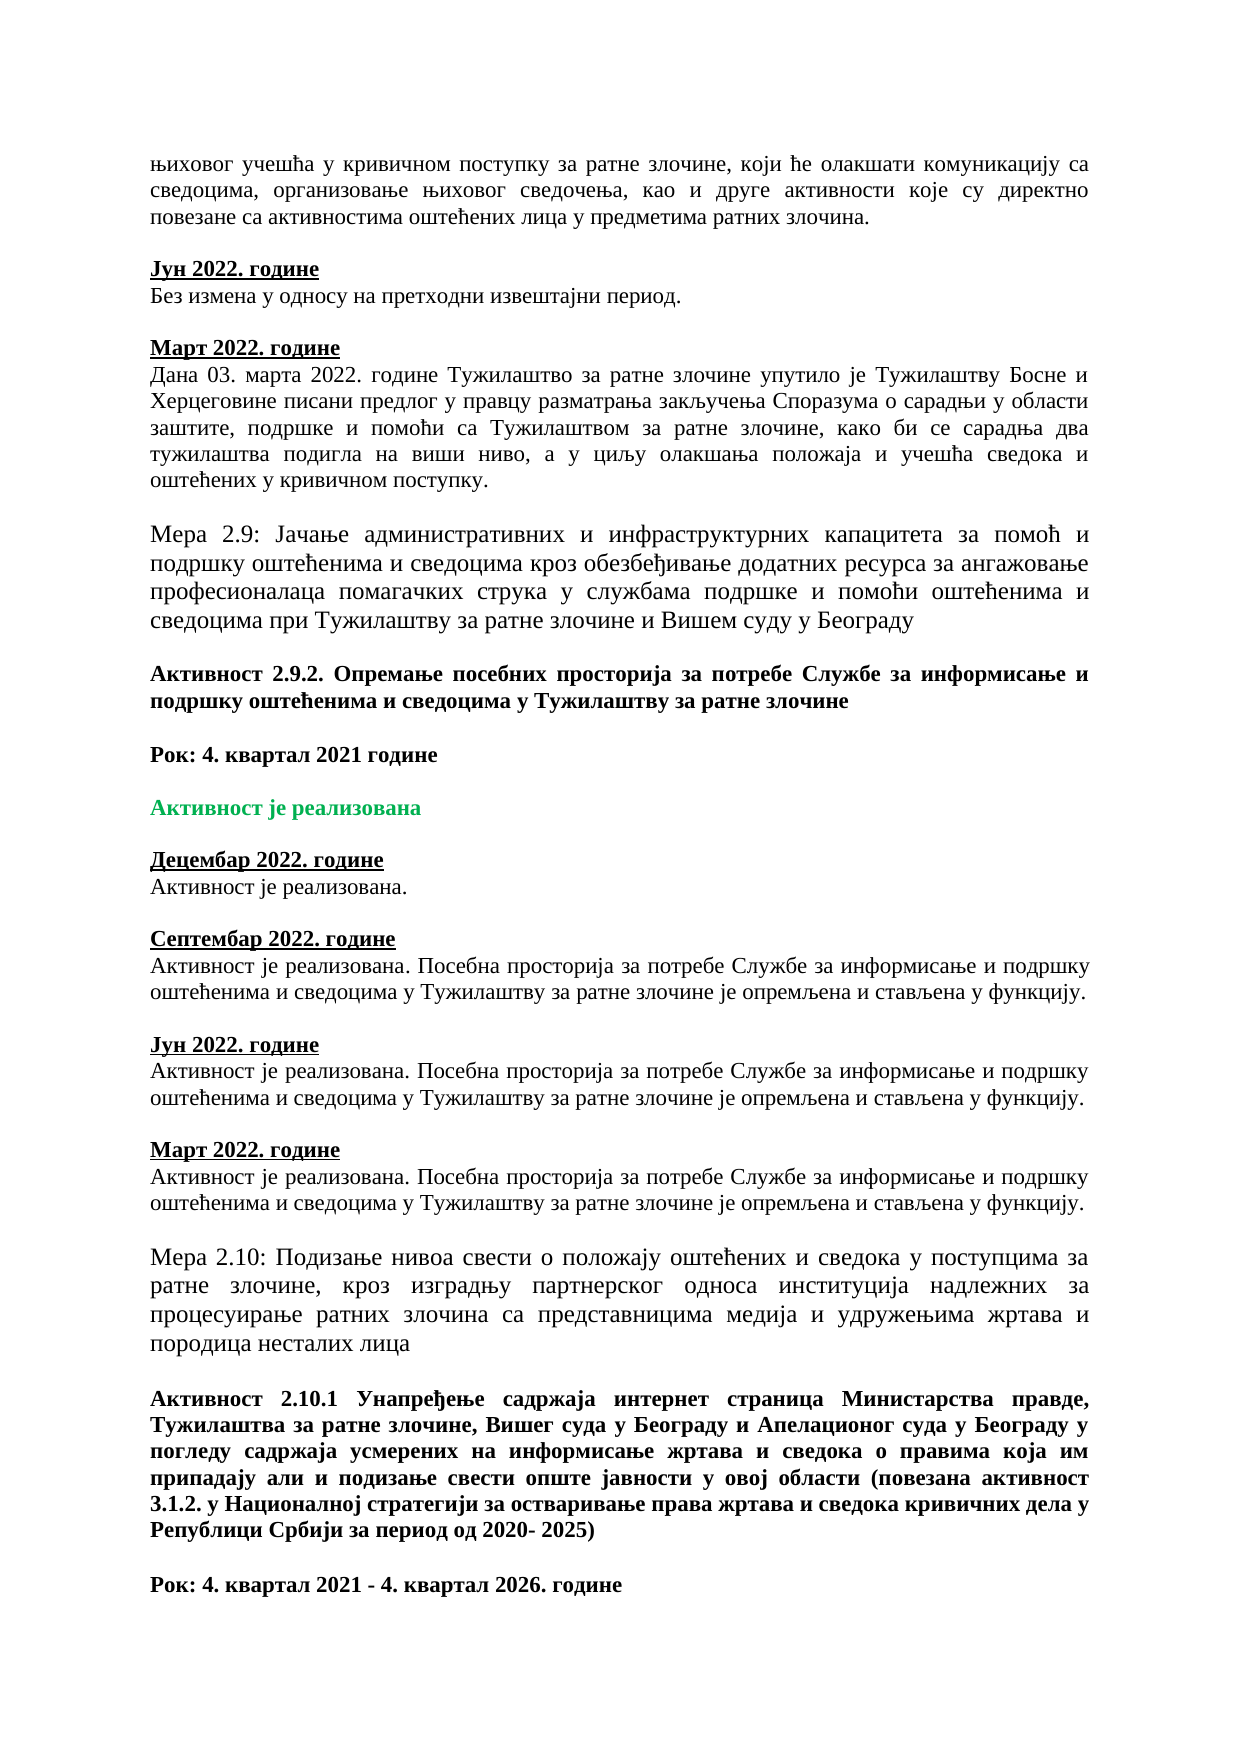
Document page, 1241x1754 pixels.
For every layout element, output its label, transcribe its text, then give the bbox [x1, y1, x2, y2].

text Март 2022. године [150, 1136, 1090, 1163]
subtitle Активност 2.10.1 Унапређење садржаја интернет страница Министарства правде, Тужилаштва за ратне злочине, Вишег суда у Београду и Апелационог суда у Београду у погледу садржаја усмерених на информисање жртава и сведока о правима која им припадају али и подизање свести опште јавности у овој области (повезана активност 3.1.2. у Националној стратегији за остваривање права жртава и сведока кривичних дела у Републици Србији за период од 2020- 2025) [150, 1385, 1090, 1543]
text Децембар 2022. године [150, 846, 1090, 873]
text Јун 2022. године [150, 255, 1090, 282]
text Септембар 2022. године [150, 926, 1090, 952]
text Март 2022. године [150, 334, 1090, 361]
text Без измена у односу на претходни извештајни период. [150, 282, 1090, 308]
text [150, 150, 1090, 229]
subtitle Активност 2.9.2. Опремање посебних просторија за потребе Службе за информисање и подршку оштећенима и сведоцима у Тужилаштву за ратне злочине [150, 660, 1090, 713]
text Активност је реализована. Посебна просторија за потребе Службе за информисање и подршку оштећенима и сведоцима у Тужилаштву за ратне злочине је опремљена и стављена у функцију. [150, 1057, 1090, 1110]
subtitle Мера 2.9: Јачање административних и инфраструктурних капацитета за помоћ и подршку оштећенима и сведоцима кроз обезбеђивање додатних ресурса за ангажовање професионалаца помагачких струка у службама подршке и помоћи оштећенима и сведоцима при Тужилаштву за ратне злочине и Вишем суду у Београду [150, 519, 1090, 634]
text Активност је реализована. [150, 873, 1090, 899]
subtitle Мера 2.10: Подизање нивоа свести о положају оштећених и сведока у поступцима за ратне злочине, кроз изградњу партнерског односа институција надлежних за процесуирање ратних злочина са представницима медија и удружењима жртава и породица несталих лица [150, 1242, 1090, 1357]
text Рок: 4. квартал 2021 године [150, 741, 1090, 767]
text Активност је реализована. Посебна просторија за потребе Службе за информисање и подршку оштећенима и сведоцима у Тужилаштву за ратне злочине је опремљена и стављена у функцију. [150, 952, 1090, 1004]
text Рок: 4. квартал 2021 - 4. квартал 2026. године [150, 1571, 1090, 1597]
text Дана 03. марта 2022. године Tужилаштвo за ратне злочине упутило је Тужилаштву Босне и Херцеговине писани предлог у правцу разматрања закључења Споразума о сарадњи у области заштите, подршке и помоћи са Тужилаштвом за ратне злочине, како би се сарадња два тужилаштва подигла на виши ниво, а у циљу олакшања положаја и учешћа сведока и оштећених у кривичном поступку. [150, 361, 1090, 493]
text Активност је реализована. Посебна просторија за потребе Службе за информисање и подршку оштећенима и сведоцима у Тужилаштву за ратне злочине је опремљена и стављена у функцију. [150, 1163, 1090, 1215]
text Активност је реализована [150, 794, 1090, 820]
text Јун 2022. године [150, 1031, 1090, 1057]
